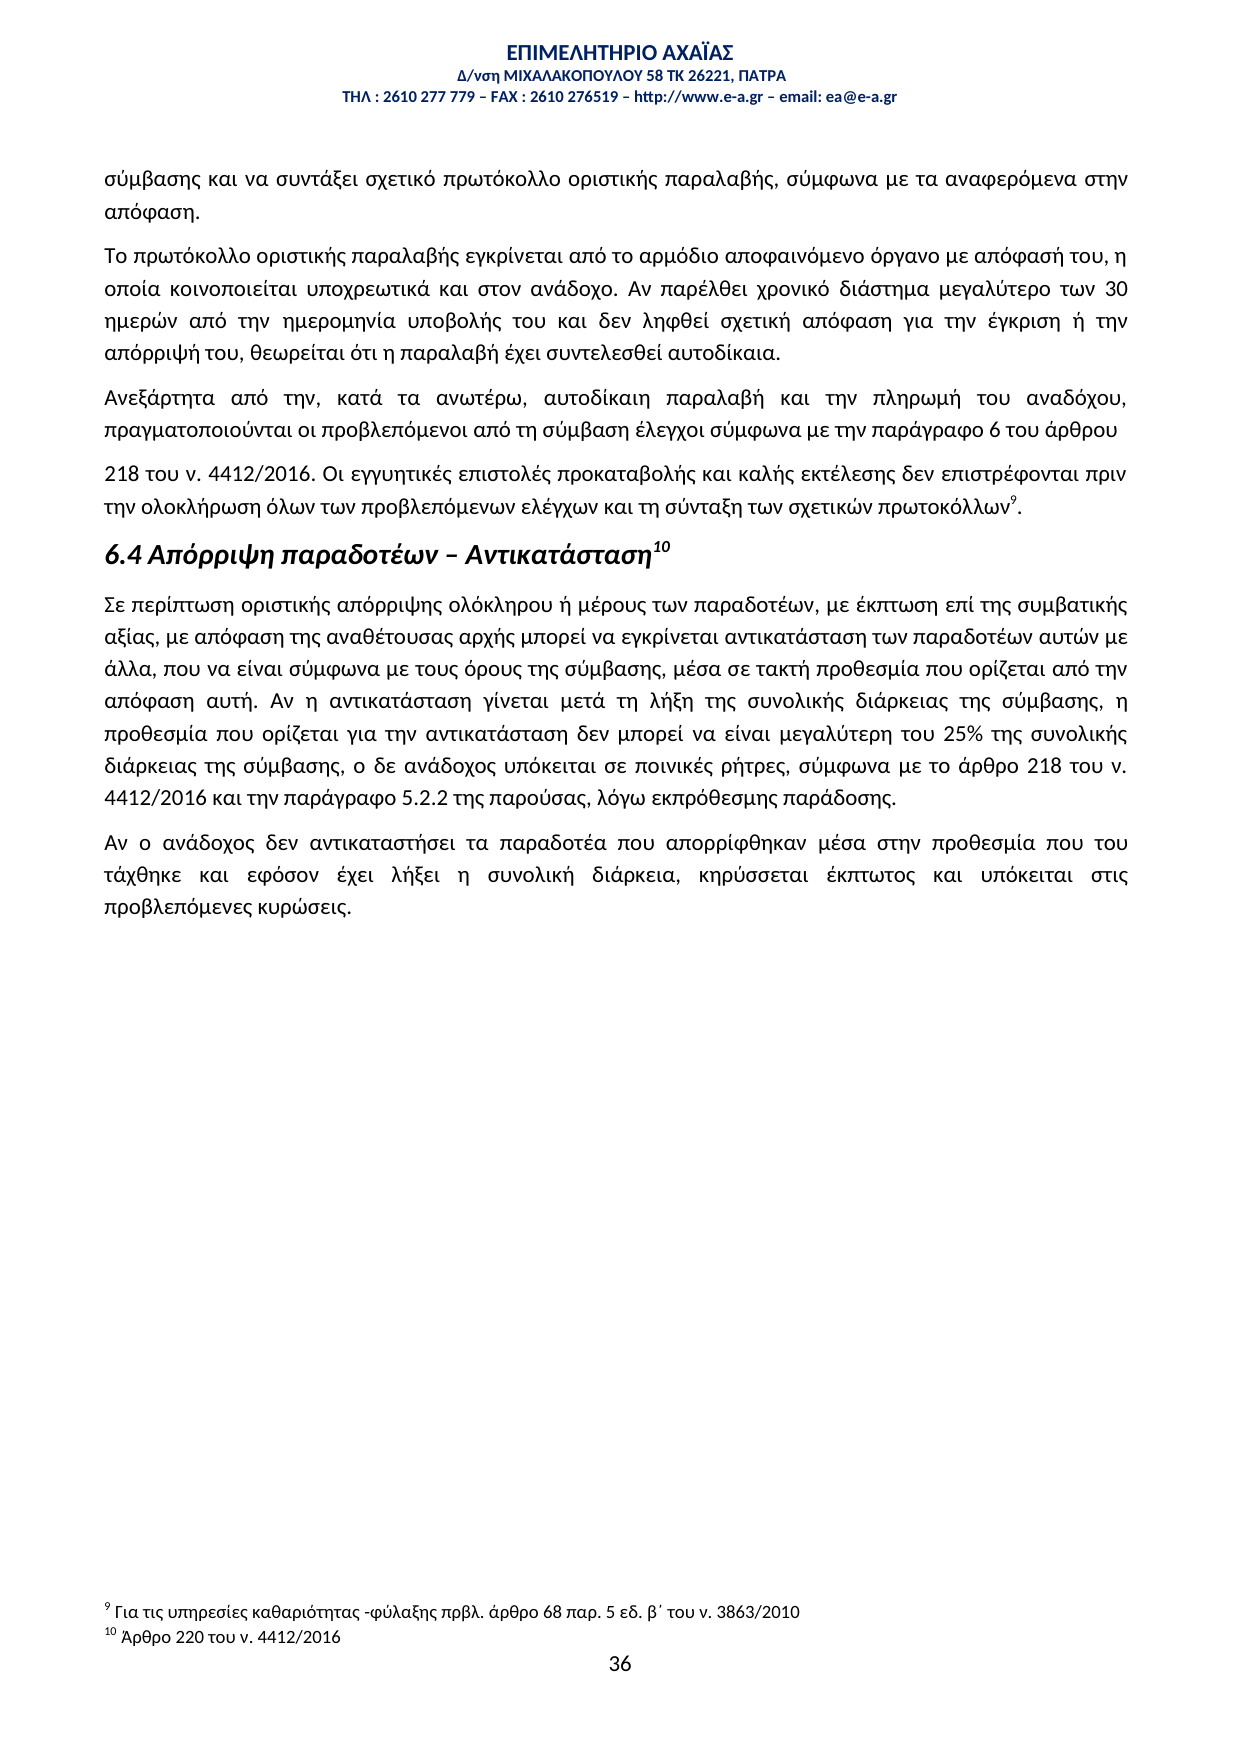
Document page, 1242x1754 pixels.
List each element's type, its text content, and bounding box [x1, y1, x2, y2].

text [104, 164, 1128, 225]
text Το πρωτόκολλο οριστικής παραλαβής εγκρίνεται από το αρμόδιο αποφαινόμενο όργανο με απόφασή του, η οποία κοινοποιείται υποχρεωτικά και στον ανάδοχο. Αν παρέλθει χρονικό διάστημα μεγαλύτερο των 30 ημερών από την ημερομηνία υποβολής του και δεν ληφθεί σχετική απόφαση για την έγκριση ή την απόρριψή του, θεωρείται ότι η παραλαβή έχει συντελεσθεί αυτοδίκαια. [104, 241, 1128, 366]
text Σε περίπτωση οριστικής απόρριψης ολόκληρου ή μέρους των παραδοτέων, με έκπτωση επί της συμβατικής αξίας, με απόφαση της αναθέτουσας αρχής μπορεί να εγκρίνεται αντικατάσταση των παραδοτέων αυτών με άλλα, που να είναι σύμφωνα με τους όρους της σύμβασης, μέσα σε τακτή προθεσμία που ορίζεται από την απόφαση αυτή. Αν η αντικατάσταση γίνεται μετά τη λήξη της συνολικής διάρκειας της σύμβασης, η προθεσμία που ορίζεται για την αντικατάσταση δεν μπορεί να είναι μεγαλύτερη του 25% της συνολικής διάρκειας της σύμβασης, ο δε ανάδοχος υπόκειται σε ποινικές ρήτρες, σύμφωνα με το άρθρο 218 του ν. 4412/2016 και την παράγραφο 5.2.2 της παρούσας, λόγω εκπρόθεσμης παράδοσης. [104, 590, 1128, 811]
text Αν ο ανάδοχος δεν αντικαταστήσει τα παραδοτέα που απορρίφθηκαν μέσα στην προθεσμία που του τάχθηκε και εφόσον έχει λήξει η συνολική διάρκεια, κηρύσσεται έκπτωτος και υπόκειται στις προβλεπόμενες κυρώσεις. [104, 828, 1128, 920]
text 218 του ν. 4412/2016. Οι εγγυητικές επιστολές προκαταβολής και καλής εκτέλεσης δεν επιστρέφονται πριν την ολοκλήρωση όλων των προβλεπόμενων ελέγχων και τη σύνταξη των σχετικών πρωτοκόλλων. [104, 459, 1127, 520]
text Ανεξάρτητα από την, κατά τα ανωτέρω, αυτοδίκαιη παραλαβή και την πληρωμή του αναδόχου, πραγματοποιούνται οι προβλεπόμενοι από τη σύμβαση έλεγχοι σύμφωνα με την παράγραφο 6 του άρθρου [104, 383, 1127, 443]
subtitle 6.4 Απόρριψη παραδοτέων – Αντικατάσταση [104, 536, 1135, 572]
